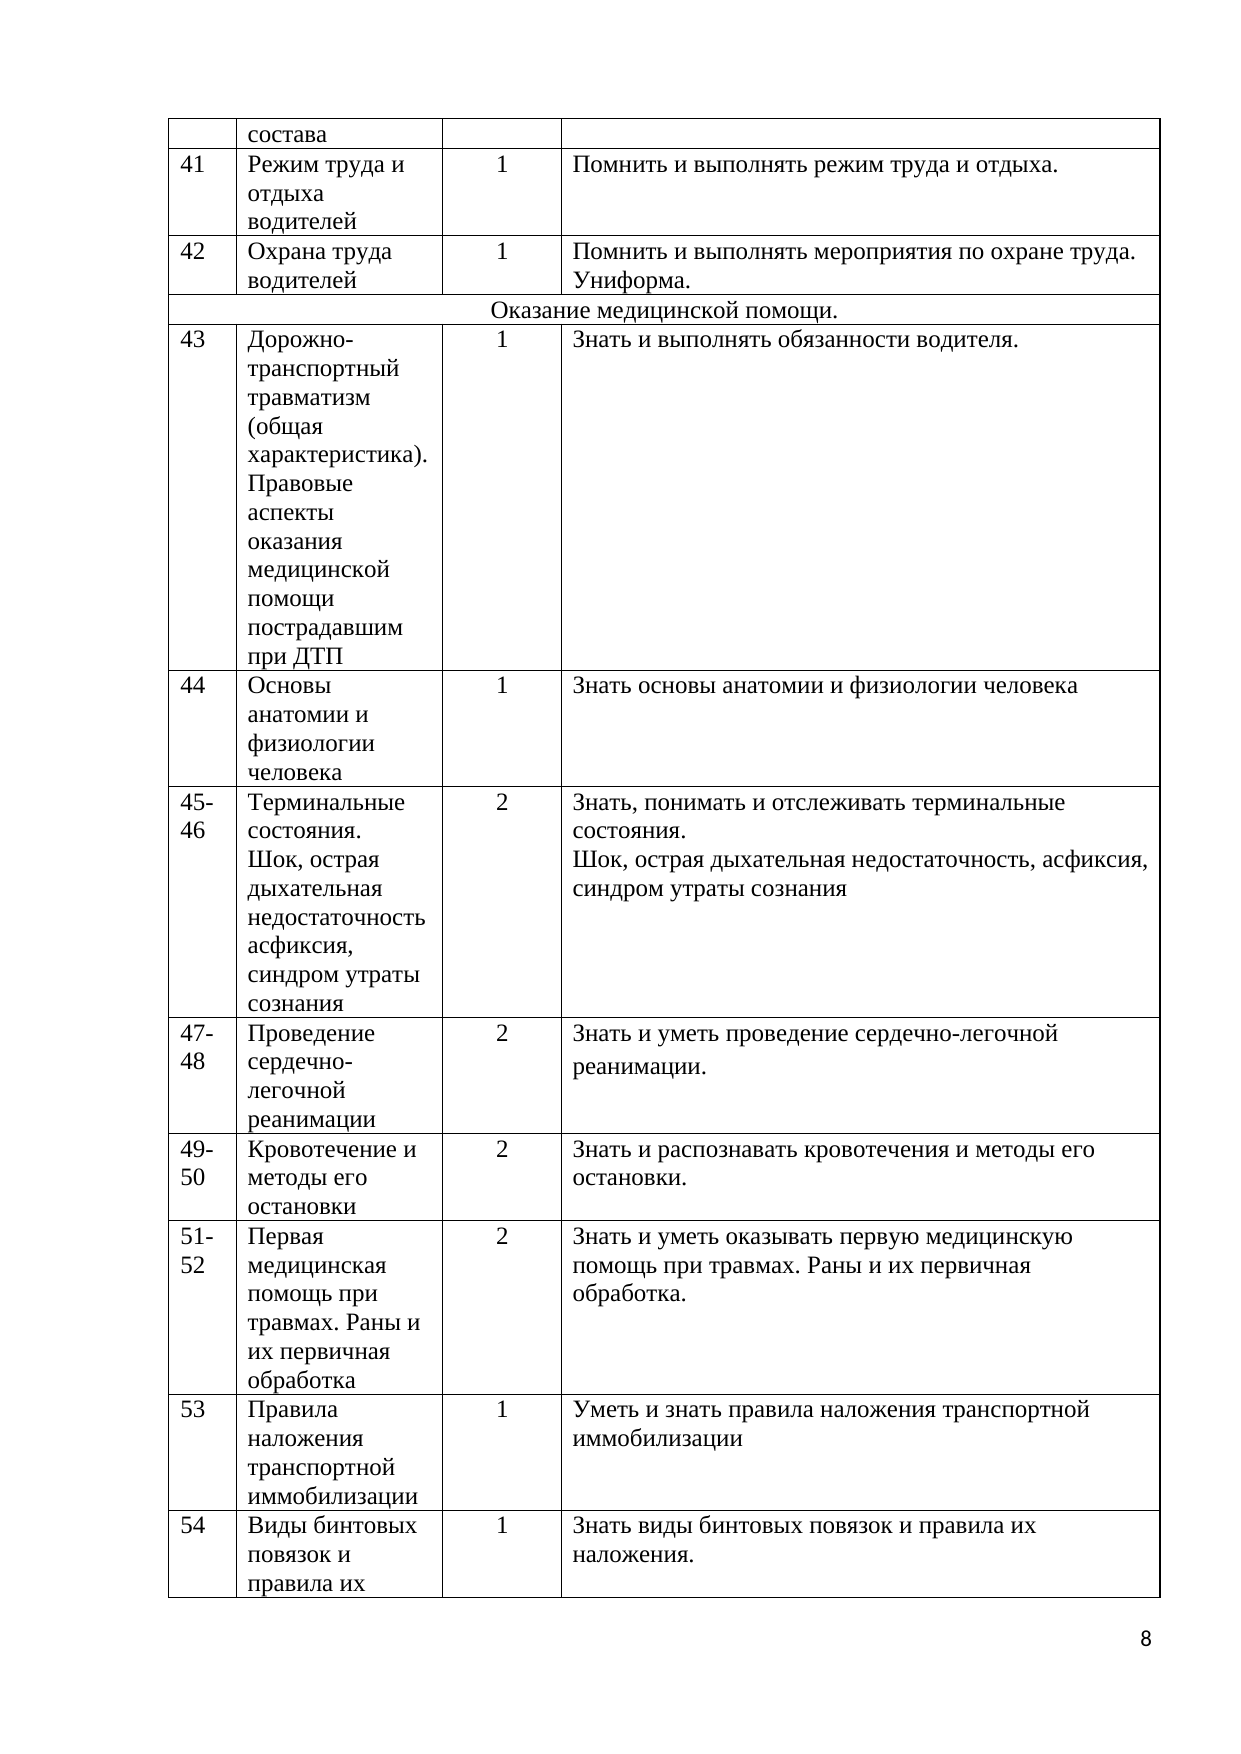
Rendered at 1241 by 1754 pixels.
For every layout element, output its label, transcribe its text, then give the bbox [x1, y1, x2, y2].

table_cell Уметь и знать правила наложения транспортной иммобилизации [562, 1395, 1159, 1509]
table_cell 43 [169, 325, 236, 669]
table_cell Знать и выполнять обязанности водителя. [562, 325, 1159, 669]
table_cell 49-50 [169, 1134, 236, 1220]
table_cell 42 [169, 236, 236, 294]
table_cell Знать и распознавать кровотечения и методы его остановки. [562, 1134, 1159, 1220]
table_cell 44 [169, 671, 236, 786]
table_cell 41 [169, 149, 236, 235]
table_cell 45-46 [169, 787, 236, 1017]
table_cell Терминальные состояния. Шок, острая дыхательная недостаточность асфиксия, синдром утраты сознания [237, 787, 442, 1017]
table_cell Первая медицинская помощь при травмах. Раны и их первичная обработка [237, 1221, 442, 1393]
table_cell Помнить и выполнять мероприятия по охране труда. Униформа. [562, 236, 1159, 294]
table_cell 2 [443, 1018, 561, 1133]
table_cell Знать и уметь проведение сердечно-легочной реанимации. [562, 1018, 1159, 1133]
table_cell 1 [443, 149, 561, 235]
table_cell Дорожно-транспортный травматизм (общая характеристика). Правовые аспекты оказания медицинской помощи пострадавшим при ДТП [237, 325, 442, 669]
table_cell Знать основы анатомии и физиологии человека [562, 671, 1159, 786]
table_cell 54 [169, 1511, 236, 1597]
table_cell 2 [443, 1134, 561, 1220]
table_cell 1 [443, 1395, 561, 1509]
table_cell 1 [443, 236, 561, 294]
table_cell 1 [443, 1511, 561, 1597]
table_cell Правила наложения транспортной иммобилизации [237, 1395, 442, 1509]
table_cell Основы анатомии и физиологии человека [237, 671, 442, 786]
table_cell 1 [443, 671, 561, 786]
table_cell Помнить и выполнять режим труда и отдыха. [562, 149, 1159, 235]
table_cell Знать, понимать и отслеживать терминальные состояния. Шок, острая дыхательная недостаточность, асфиксия, синдром утраты сознания [562, 787, 1159, 1017]
table_cell 40 [169, 119, 236, 148]
table_cell Кровотечение и методы его остановки [237, 1134, 442, 1220]
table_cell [562, 1511, 1159, 1597]
table_cell 1 [443, 325, 561, 669]
table_cell 47-48 [169, 1018, 236, 1133]
table_cell Проведение сердечно-легочной реанимации [237, 1018, 442, 1133]
table_cell Режим труда и отдыха водителей [237, 149, 442, 235]
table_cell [237, 1511, 442, 1597]
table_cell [237, 119, 442, 148]
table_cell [562, 119, 1159, 148]
table_cell 2 [443, 1221, 561, 1393]
table_cell 51-52 [169, 1221, 236, 1393]
table_cell Знать и уметь оказывать первую медицинскую помощь при травмах. Раны и их первичная обработка. [562, 1221, 1159, 1393]
table_cell Оказание медицинской помощи. [169, 295, 1159, 323]
table_cell 1 [443, 119, 561, 148]
table_cell 2 [443, 787, 561, 1017]
table_cell Охрана труда водителей [237, 236, 442, 294]
table_cell 53 [169, 1395, 236, 1509]
